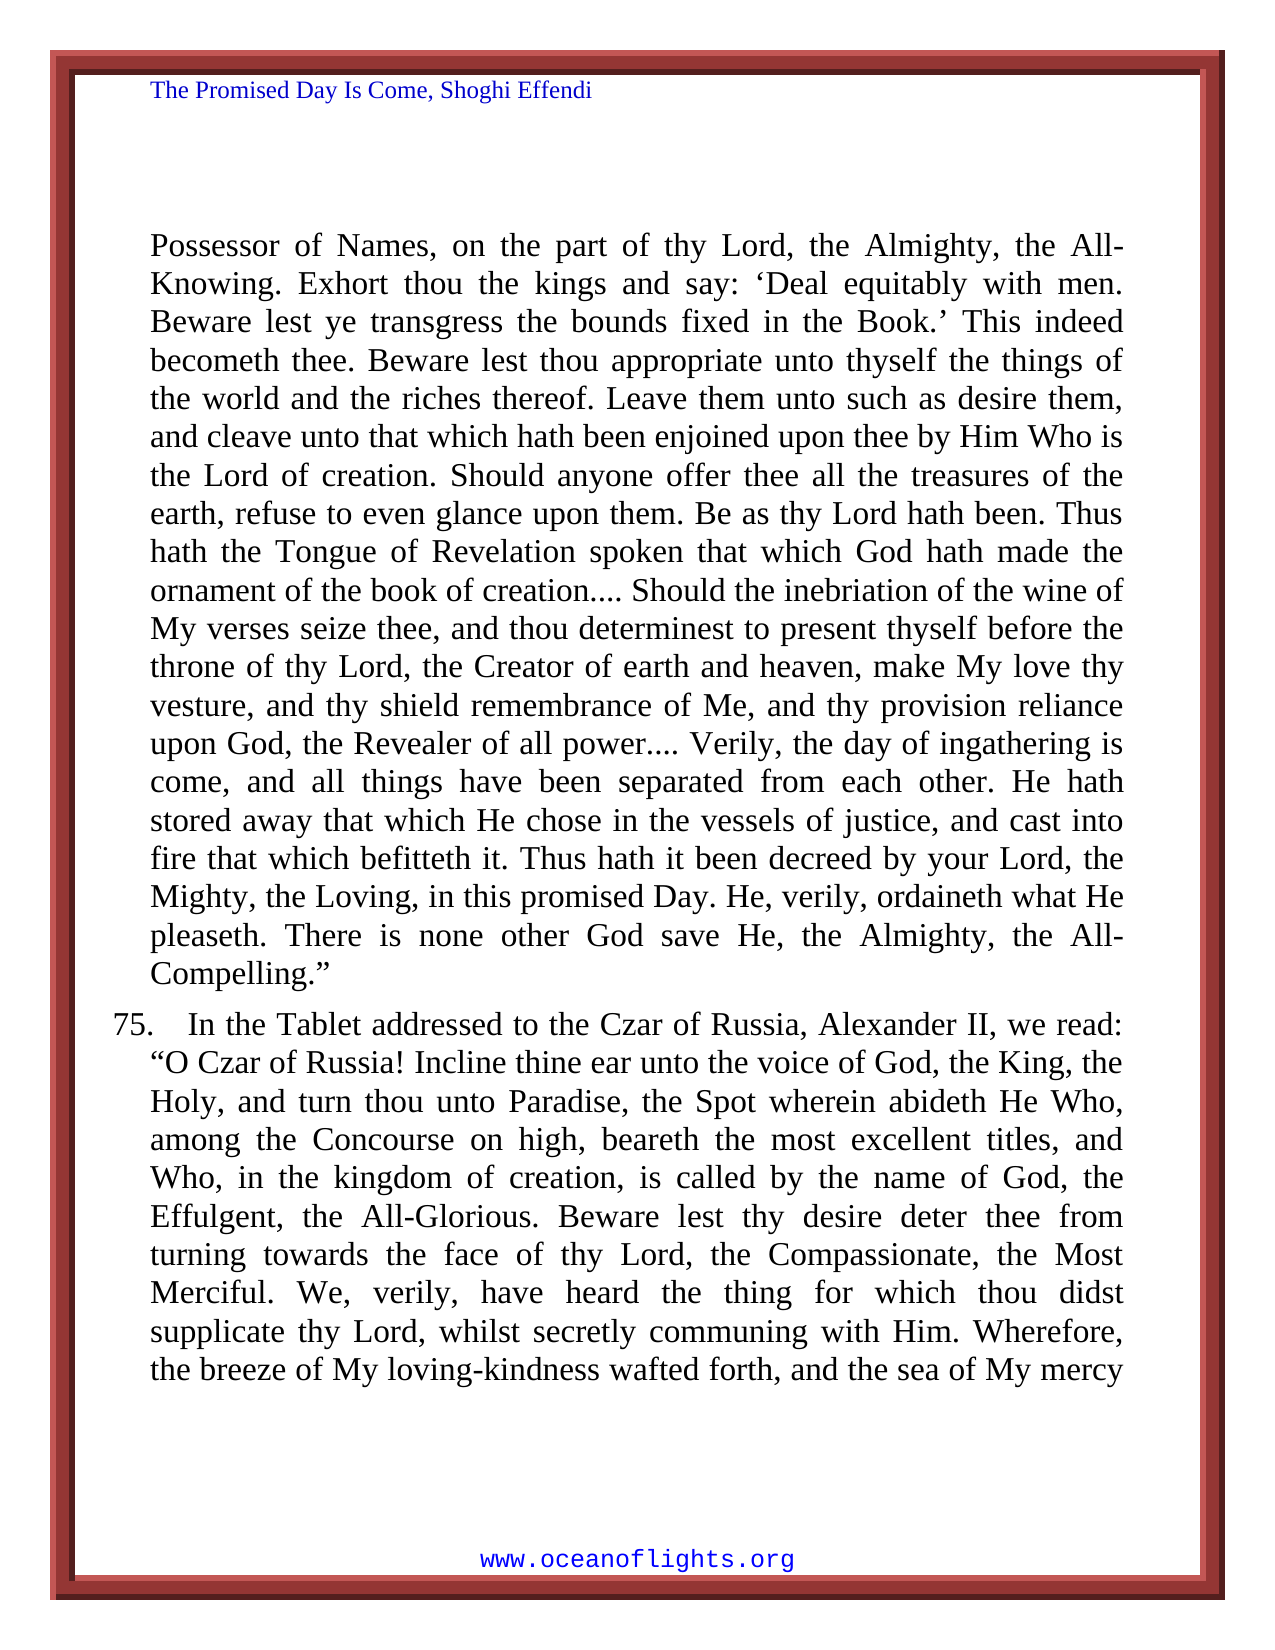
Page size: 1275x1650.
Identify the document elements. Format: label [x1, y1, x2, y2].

list [112, 225, 1125, 992]
list [112, 1004, 1125, 1387]
